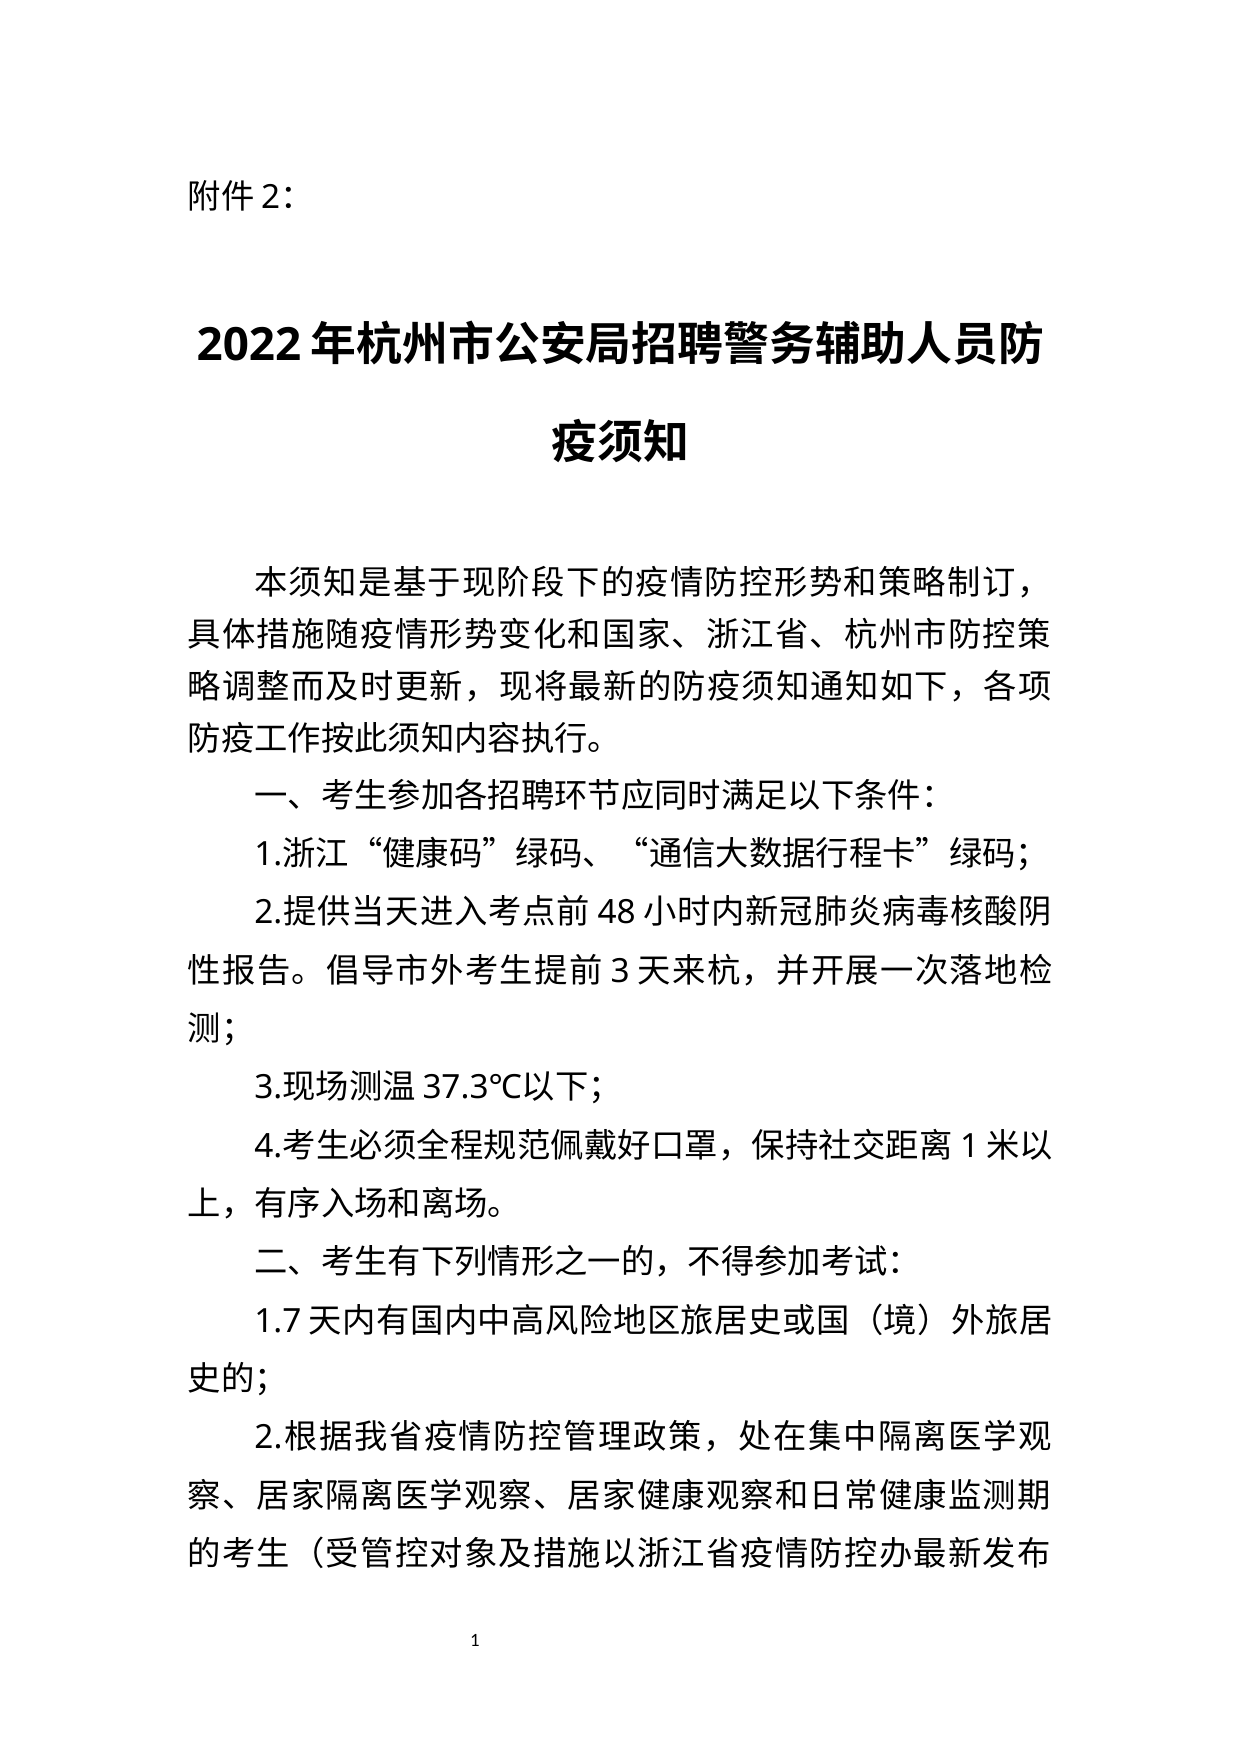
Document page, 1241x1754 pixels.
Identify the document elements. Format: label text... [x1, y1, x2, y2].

list 1.浙江“健康码”绿码、“通信大数据行程卡”绿码； [187, 819, 1053, 877]
text 本须知是基于现阶段下的疫情防控形势和策略制订，具体措施随疫情形势变化和国家、浙江省、杭州市防控策略调整而及时更新，现将最新的防疫须知通知如下，各项防疫工作按此须知内容执行。 [187, 552, 1053, 760]
text 二、考生有下列情形之一的，不得参加考试： [187, 1227, 1053, 1285]
text 2022年杭州市公安局招聘警务辅助人员防疫须知 [187, 292, 1053, 487]
list 考生参加各招聘环节应同时满足以下条件： [187, 760, 1053, 819]
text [187, 1402, 1053, 1577]
text 4.考生必须全程规范佩戴好口罩，保持社交距离1米以上，有序入场和离场。 [187, 1110, 1053, 1227]
text 2.提供当天进入考点前48小时内新冠肺炎病毒核酸阴性报告。倡导市外考生提前3天来杭，并开展一次落地检测； [187, 877, 1053, 1052]
text 3.现场测温37.3℃以下； [187, 1052, 1053, 1110]
text 1.7天内有国内中高风险地区旅居史或国（境）外旅居史的； [187, 1285, 1053, 1402]
text 附件2： [187, 162, 1053, 227]
